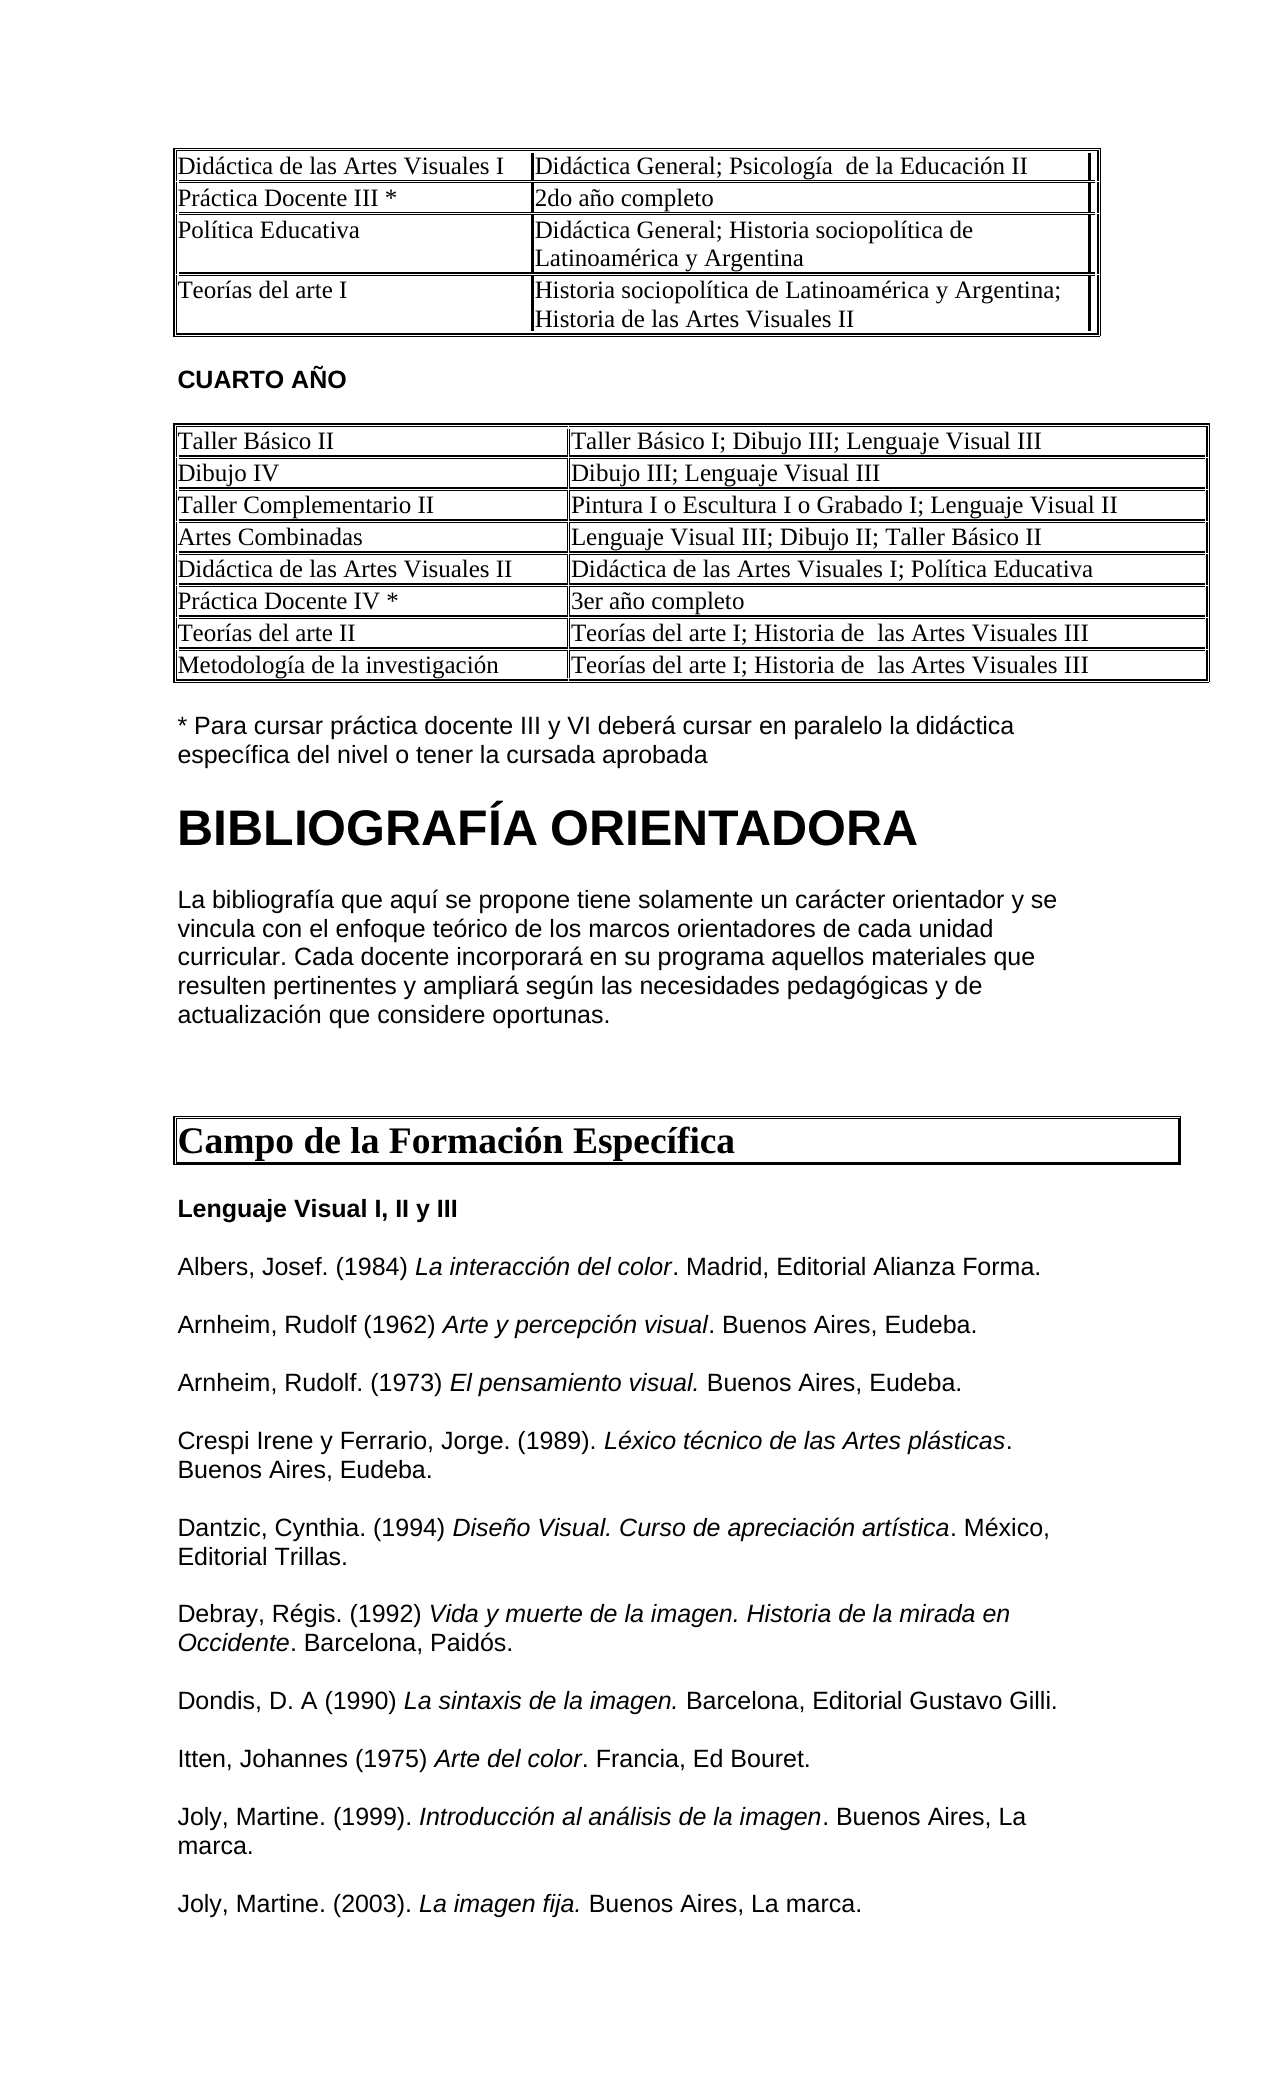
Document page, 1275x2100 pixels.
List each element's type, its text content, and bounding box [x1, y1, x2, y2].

table_cell Artes Combinadas [177, 519, 567, 551]
text Joly, Martine. (1999). Introducción al análisis de la imagen. Buenos Aires, La marca. [177, 1802, 1098, 1859]
table_cell Práctica Docente III * [177, 180, 531, 212]
table_header Taller Básico I; Dibujo III; Lenguaje Visual III [569, 427, 1206, 455]
table_cell 3er año completo [570, 583, 1207, 615]
table_cell [1089, 212, 1099, 272]
text Debray, Régis. (1992) Vida y muerte de la imagen. Historia de la mirada en Occidente. Barcelona, Paidós. [177, 1599, 1098, 1657]
table_cell Teorías del arte I; Historia de las Artes Visuales III [570, 615, 1207, 647]
table_cell Didáctica de las Artes Visuales I; Política Educativa [570, 551, 1207, 583]
table_cell Metodología de la investigación [177, 647, 568, 679]
text Arnheim, Rudolf. (1973) El pensamiento visual. Buenos Aires, Eudeba. [177, 1368, 1098, 1397]
text Lenguaje Visual I, II y III [177, 1194, 1098, 1223]
table_cell [1089, 151, 1097, 179]
table_cell Teorías del arte I; Historia de las Artes Visuales III [569, 647, 1207, 679]
table_cell Lenguaje Visual III; Dibujo II; Taller Básico II [570, 519, 1207, 551]
table_cell Didáctica de las Artes Visuales II [177, 551, 567, 583]
table_cell [1089, 272, 1098, 333]
table_cell Práctica Docente IV * [177, 583, 567, 615]
text Arnheim, Rudolf (1962) Arte y percepción visual. Buenos Aires, Eudeba. [177, 1310, 1098, 1339]
table_cell Dibujo III; Lenguaje Visual III [570, 455, 1207, 487]
table_cell Didáctica de las Artes Visuales I [177, 151, 532, 179]
table_cell Taller Complementario II [177, 487, 567, 519]
table_cell Política Educativa [175, 212, 532, 272]
text La bibliografía que aquí se propone tiene solamente un carácter orientador y se vincula con el enfoque teórico de los marcos orientadores de cada unidad curricular. Cada docente incorporará en su programa aquellos materiales que resulten pertinentes y ampliará según las necesidades pedagógicas y de actualización que considere oportunas. [177, 885, 1098, 1029]
text Joly, Martine. (2003). La imagen fija. Buenos Aires, La marca. [177, 1889, 1098, 1917]
table_cell Pintura I o Escultura I o Grabado I; Lenguaje Visual II [570, 487, 1207, 519]
table_header Campo de la Formación Específica [177, 1119, 1178, 1162]
text Dondis, D. A (1990) La sintaxis de la imagen. Barcelona, Editorial Gustavo Gilli. [177, 1686, 1098, 1715]
table_header Taller Básico II [177, 427, 568, 455]
text Crespi Irene y Ferrario, Jorge. (1989). Léxico técnico de las Artes plásticas. Buenos Aires, Eudeba. [177, 1426, 1098, 1484]
table_cell Didáctica General; Historia sociopolítica de Latinoamérica y Argentina [534, 215, 1088, 272]
text Albers, Josef. (1984) La interacción del color. Madrid, Editorial Alianza Forma. [177, 1252, 1098, 1281]
table_cell Teorías del arte I [177, 272, 532, 333]
table_cell Dibujo IV [177, 455, 567, 487]
table_cell 2do año completo [534, 183, 1088, 212]
text * Para cursar práctica docente III y VI deberá cursar en paralelo la didáctica específica del nivel o tener la cursada aprobada [177, 712, 1098, 769]
table_cell [1091, 180, 1098, 212]
table_cell Didáctica General; Psicología de la Educación II [532, 151, 1089, 179]
text Dantzic, Cynthia. (1994) Diseño Visual. Curso de apreciación artística. México, Editorial Trillas. [177, 1513, 1098, 1570]
table_cell Historia sociopolítica de Latinoamérica y Argentina; Historia de las Artes Visuales II [532, 276, 1089, 333]
text Itten, Johannes (1975) Arte del color. Francia, Ed Bouret. [177, 1744, 1098, 1773]
text CUARTO AÑO [177, 365, 1098, 394]
table_cell Teorías del arte II [177, 615, 567, 647]
text BIBLIOGRAFÍA ORIENTADORA [177, 798, 1098, 856]
